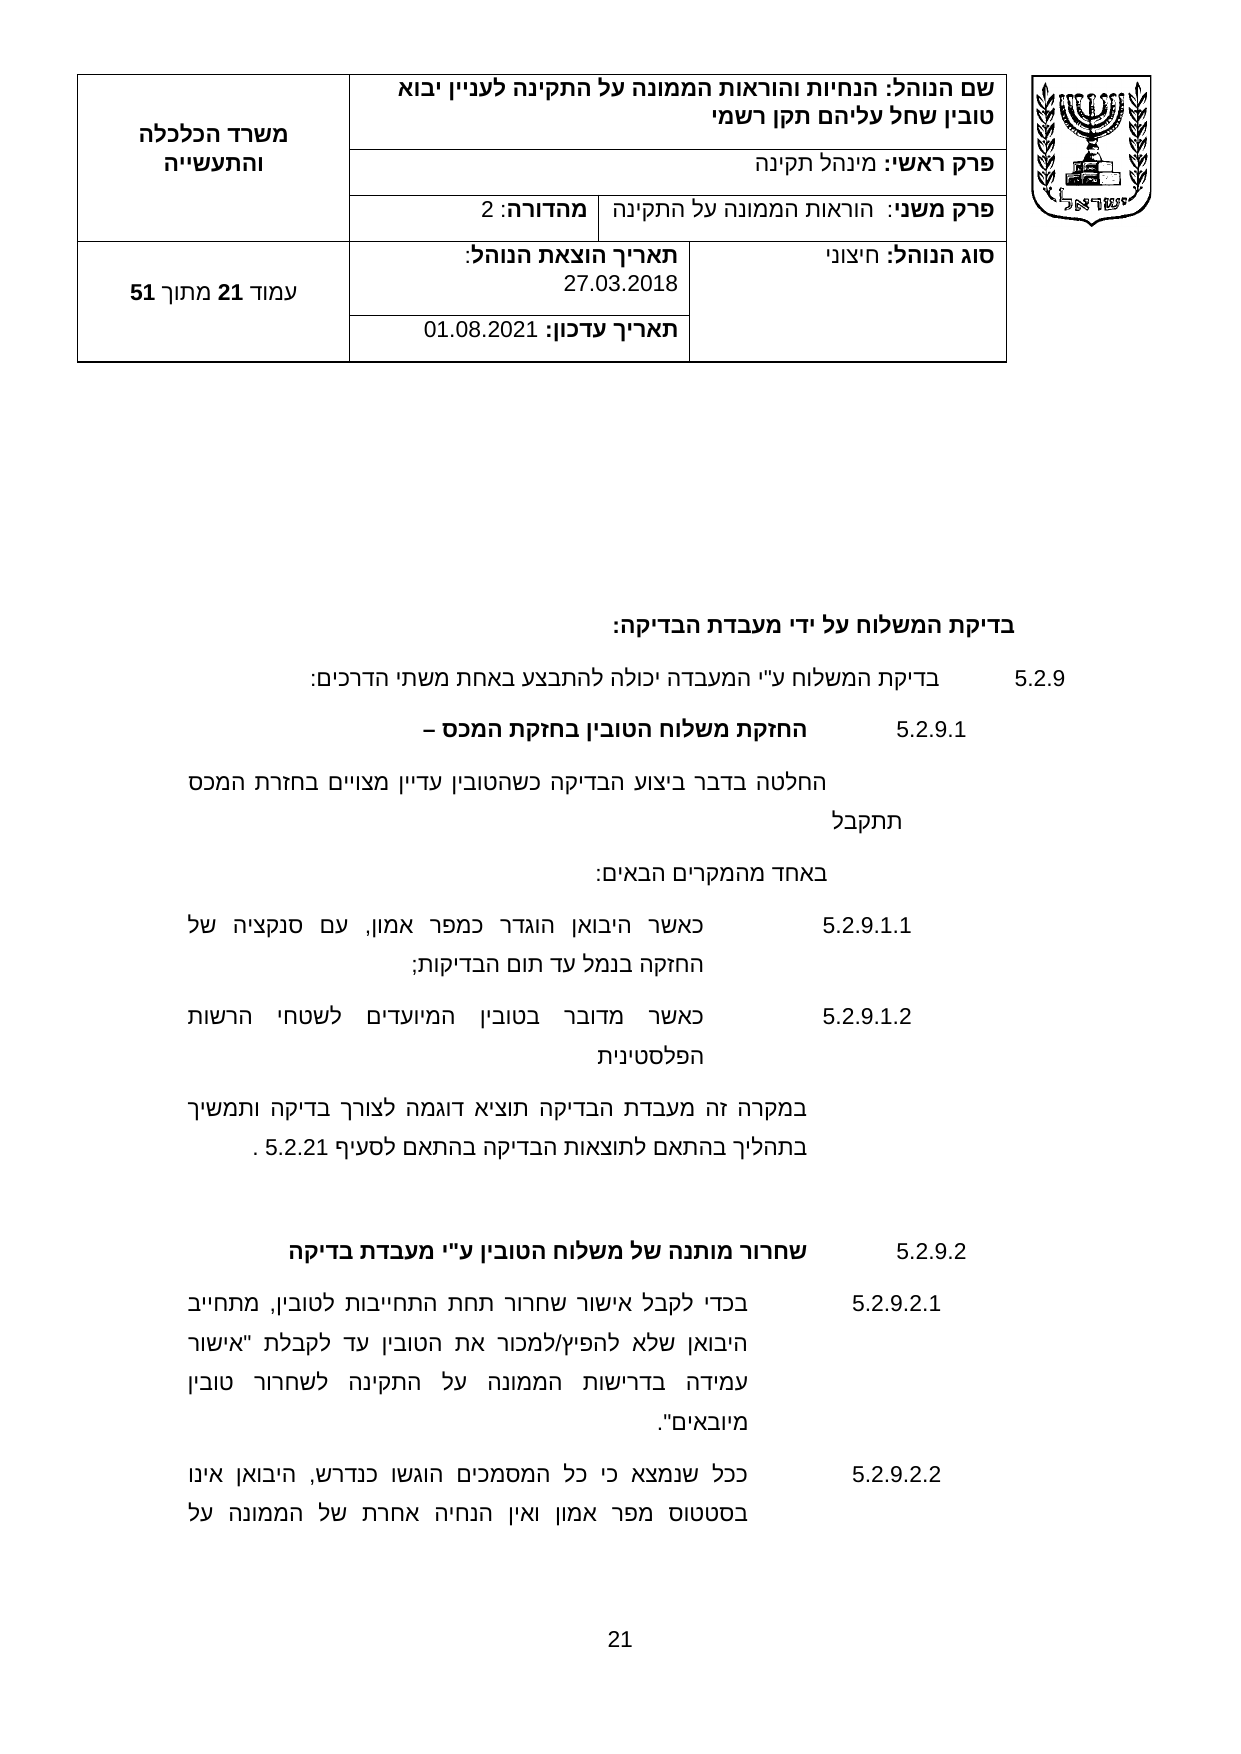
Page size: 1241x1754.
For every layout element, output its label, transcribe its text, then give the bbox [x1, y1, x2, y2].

list כאשר היבואן הוגדר כמפר אמון, עם סנקציה של החזקה בנמל עד תום הבדיקות; [187, 912, 822, 978]
list שחרור מותנה של משלוח הטובין ע"י מעבדת בדיקה [187, 1238, 896, 1264]
picture [1031, 75, 1152, 227]
list בכדי לקבל אישור שחרור תחת התחייבות לטובין, מתחייב היבואן שלא להפיץ/למכור את הטובין עד לקבלת "אישור עמידה בדרישות הממונה על התקינה לשחרור טובין מיובאים". [187, 1290, 852, 1435]
list כאשר מדובר בטובין המיועדים לשטחי הרשות הפלסטינית [187, 1003, 822, 1069]
list החזקת משלוח הטובין בחזקת המכס – [187, 716, 896, 743]
text החלטה בדבר ביצוע הבדיקה כשהטובין עדיין מצויים בחזרת המכס תתקבל [187, 768, 903, 834]
list בדיקת המשלוח על ידי מעבדת הבדיקה: [187, 612, 1015, 639]
list בדיקת המשלוח ע"י המעבדה יכולה להתבצע באחת משתי הדרכים: [187, 664, 1014, 691]
text באחד מהמקרים הבאים: [187, 860, 903, 886]
list במקרה זה מעבדת הבדיקה תוציא דוגמה לצורך בדיקה ותמשיך בתהליך בהתאם לתוצאות הבדיקה בהתאם לסעיף 5.2.21 . [187, 1095, 808, 1161]
